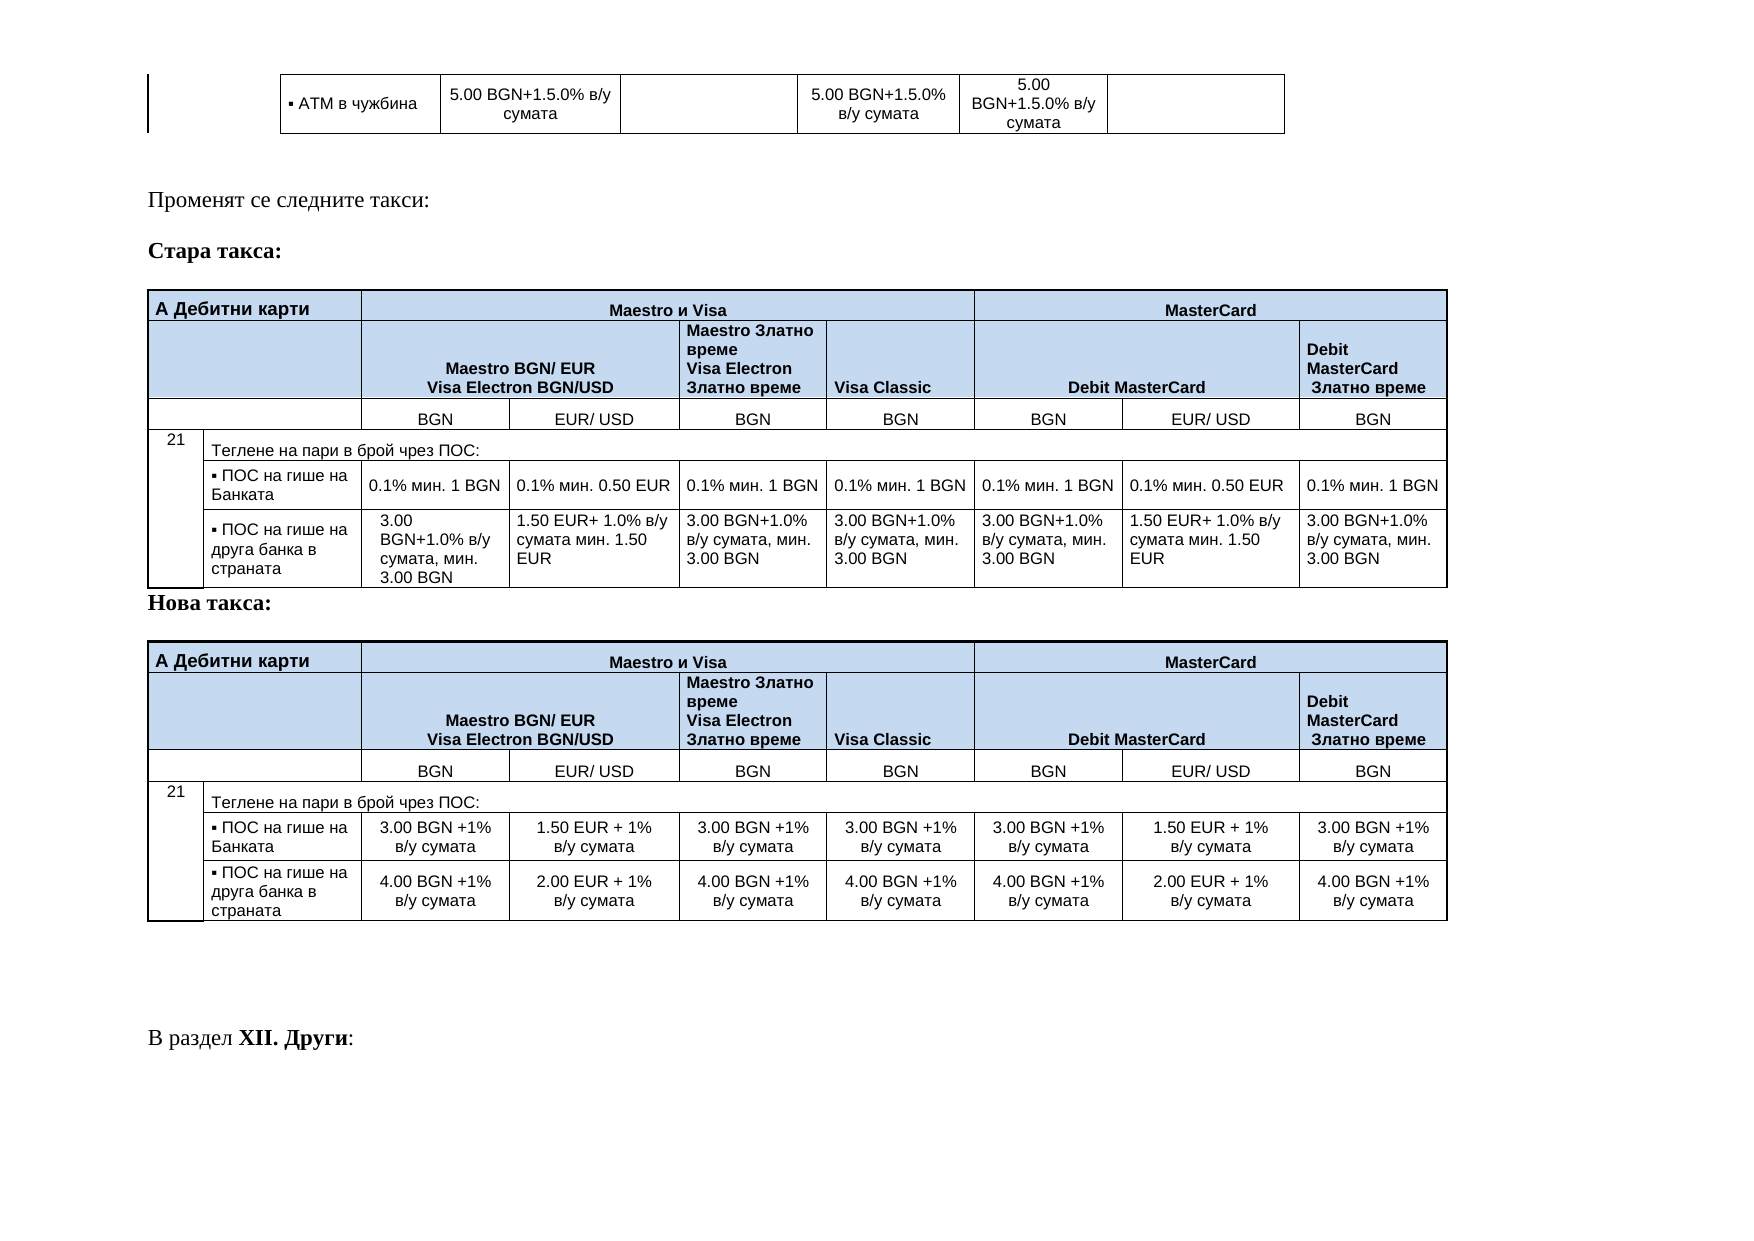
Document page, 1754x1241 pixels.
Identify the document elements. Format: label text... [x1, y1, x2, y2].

table_cell Maestro BGN/ EUR Visa Electron BGN/USD [362, 321, 679, 397]
table_cell [149, 750, 361, 781]
table_cell EUR/ USD [1123, 399, 1299, 429]
table_cell 3.00 BGN +1% в/у сумата [680, 813, 826, 860]
table_cell EUR/ USD [1123, 750, 1299, 781]
table_cell [149, 673, 361, 749]
table_cell 3.00 BGN+1.0% в/у сумата, мин. 3.00 BGN [975, 510, 1122, 587]
table_cell 4.00 BGN +1% в/у сумата [1300, 861, 1446, 920]
table_cell 1.50 EUR+ 1.0% в/у сумата мин. 1.50 EUR [510, 510, 679, 587]
table_cell 1.50 EUR + 1% в/у сумата [1123, 813, 1299, 860]
table_cell 0.1% мин. 1 BGN [827, 461, 974, 508]
table_cell BGN [362, 399, 509, 429]
table_cell Maestro Златно време Visa Electron Златно време [680, 673, 826, 749]
table_cell 3.00 BGN+1.0% в/у сумата, мин. 3.00 BGN [1300, 510, 1446, 587]
table_header A Дебитни карти [149, 643, 361, 672]
table_cell 3.00 BGN+1.0% в/у сумата, мин. 3.00 BGN [827, 510, 974, 587]
table_cell BGN [827, 750, 974, 781]
table_cell BGN [827, 399, 974, 429]
table_cell Debit MasterCard Златно време [1300, 673, 1446, 749]
table_header MasterCard [975, 643, 1446, 672]
table_cell Debit MasterCard Златно време [1300, 321, 1446, 397]
text Стара такса: [148, 237, 1606, 264]
table_cell [149, 399, 361, 429]
table_cell [362, 510, 509, 587]
table_cell Visa Classic [827, 673, 974, 749]
table_cell 4.00 BGN +1% в/у сумата [975, 861, 1122, 920]
table_cell Теглене на пари в брой чрез ПОС: [204, 430, 1446, 460]
table_cell BGN [1300, 399, 1446, 429]
table_cell BGN [680, 750, 826, 781]
table_cell 0.1% мин. 0.50 EUR [1123, 461, 1299, 508]
table_cell 0.1% мин. 1 BGN [975, 461, 1122, 508]
table_cell BGN [680, 399, 826, 429]
table_cell 21 [149, 782, 203, 920]
table_cell EUR/ USD [510, 399, 679, 429]
table_cell 5.00 BGN+1.5.0% в/у сумата [441, 75, 620, 132]
table_cell Debit MasterCard [975, 321, 1299, 397]
table_cell EUR/ USD [510, 750, 679, 781]
table_header Maestro и Visa [362, 643, 974, 672]
table_cell 4.00 BGN +1% в/у сумата [680, 861, 826, 920]
table_cell 0.1% мин. 0.50 EUR [510, 461, 679, 508]
table_cell 3.00 BGN +1% в/у сумата [975, 813, 1122, 860]
table_cell BGN [362, 750, 509, 781]
table_cell ▪ ПОС на гише на Банката [204, 461, 361, 508]
table_cell 2.00 EUR + 1% в/у сумата [1123, 861, 1299, 920]
table_cell 0.1% мин. 1 BGN [1300, 461, 1446, 508]
table_cell [621, 75, 797, 132]
text Нова такса: [148, 589, 1606, 616]
table_cell 5.00 BGN+1.5.0% в/у сумата [960, 75, 1107, 132]
table_cell ▪ ПОС на гише на друга банка в страната [204, 510, 361, 587]
table_cell 1.50 EUR + 1% в/у сумата [510, 813, 679, 860]
table_header Maestro и Visa [362, 291, 974, 320]
text Променят се следните такси: [148, 186, 1606, 213]
table_cell Maestro BGN/ EUR Visa Electron BGN/USD [362, 673, 679, 749]
table_cell 4.00 BGN +1% в/у сумата [827, 861, 974, 920]
table_cell [149, 321, 361, 397]
table_cell 3.00 BGN +1% в/у сумата [1300, 813, 1446, 860]
table_cell ▪ ПОС на гише на друга банка в страната [204, 861, 361, 920]
table_cell Debit MasterCard [975, 673, 1299, 749]
table_cell 1.50 EUR+ 1.0% в/у сумата мин. 1.50 EUR [1123, 510, 1299, 587]
table_cell 0.1% мин. 1 BGN [680, 461, 826, 508]
table_cell 5.00 BGN+1.5.0% в/у сумата [798, 75, 959, 132]
table_cell [1108, 75, 1284, 132]
table_cell ▪ ПОС на гише на Банката [204, 813, 361, 860]
text В раздел XII. Други: [148, 1024, 1606, 1050]
table_cell Теглене на пари в брой чрез ПОС: [204, 782, 1446, 812]
table_cell 3.00 BGN +1% в/у сумата [362, 813, 509, 860]
table_cell ▪ АТМ в чужбина [281, 75, 440, 132]
table_header MasterCard [975, 291, 1446, 320]
table_header A Дебитни карти [149, 291, 361, 320]
table_cell 3.00 BGN +1% в/у сумата [827, 813, 974, 860]
table_cell BGN [975, 750, 1122, 781]
table_cell 0.1% мин. 1 BGN [362, 461, 509, 508]
table_cell 3.00 BGN+1.0% в/у сумата, мин. 3.00 BGN [680, 510, 826, 587]
table_cell 4.00 BGN +1% в/у сумата [362, 861, 509, 920]
table_cell 21 [149, 430, 203, 587]
table_cell Maestro Златно време Visa Electron Златно време [680, 321, 826, 397]
table_cell BGN [1300, 750, 1446, 781]
table_cell Visa Classic [827, 321, 974, 397]
table_cell BGN [975, 399, 1122, 429]
table_cell 2.00 EUR + 1% в/у сумата [510, 861, 679, 920]
